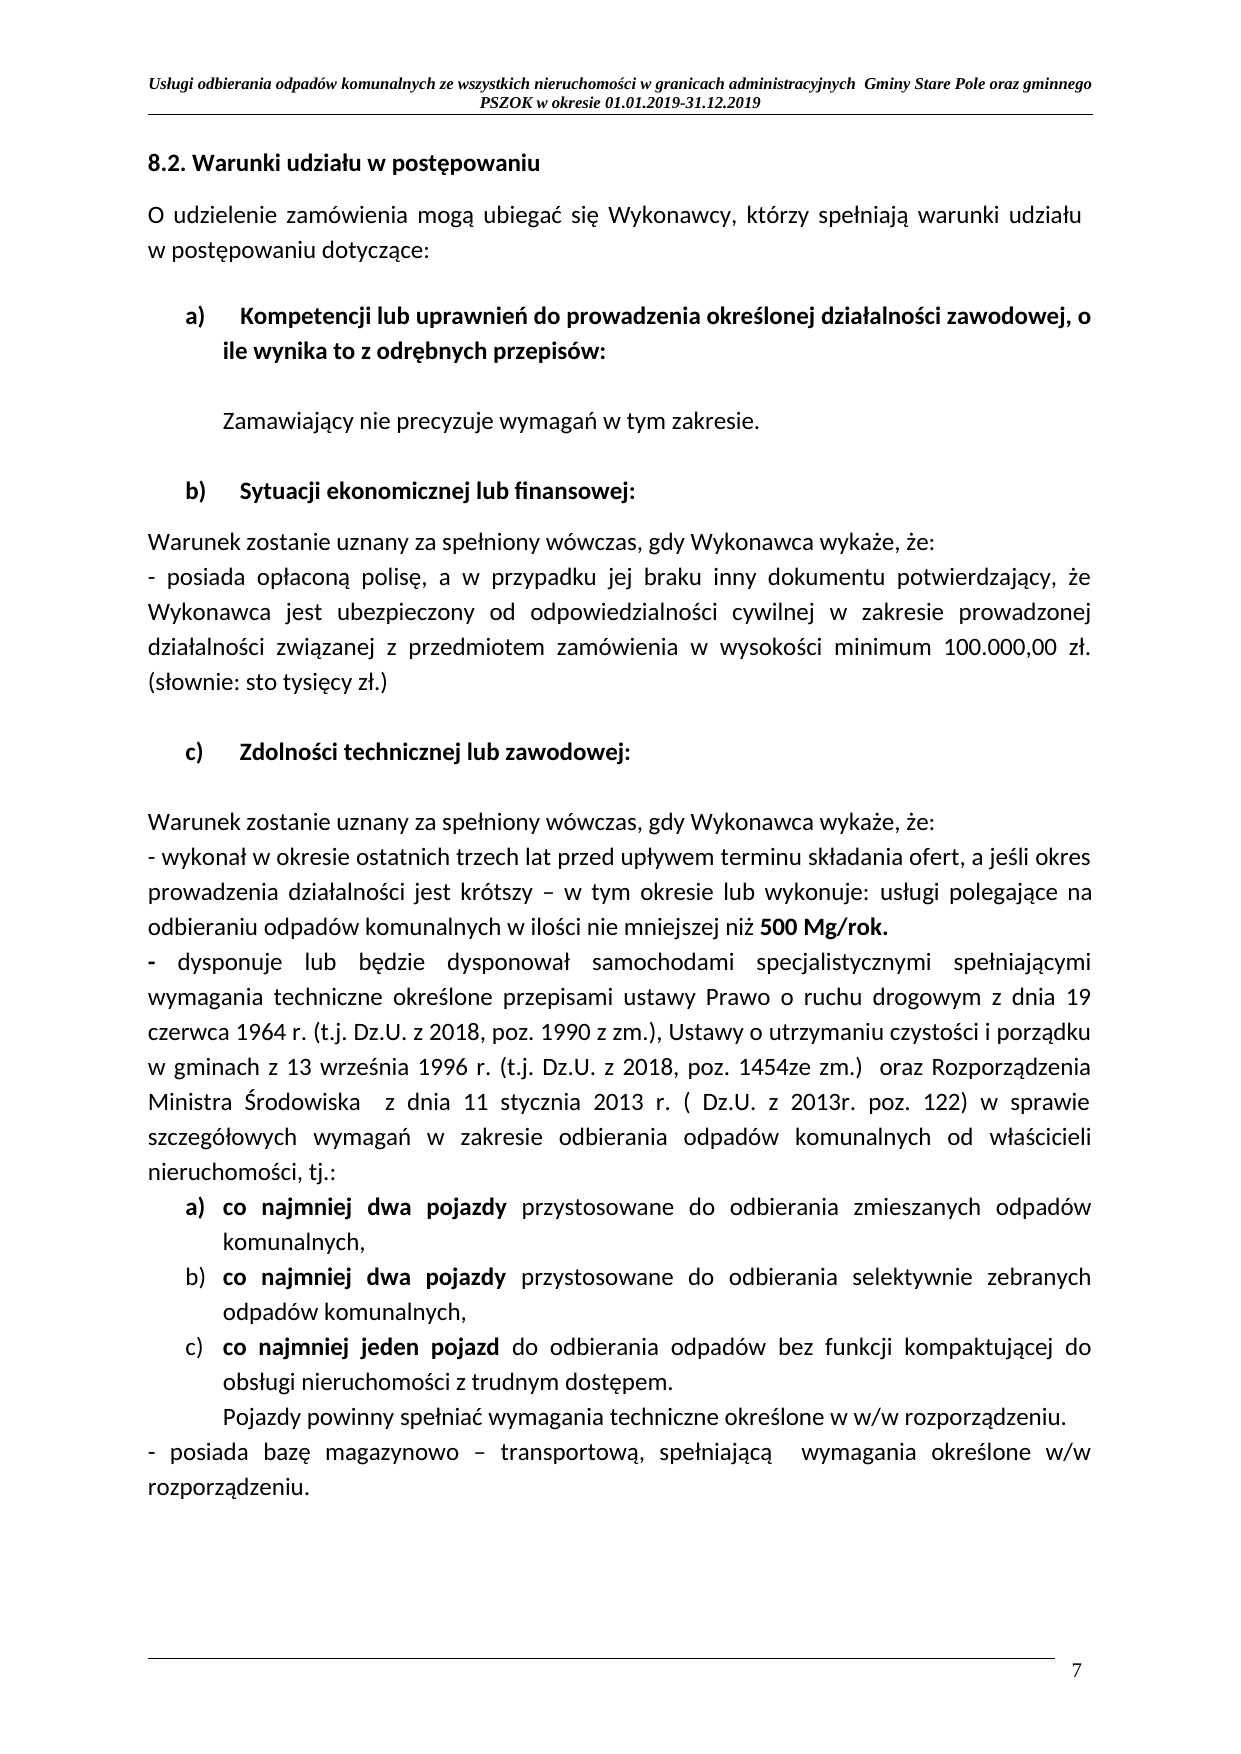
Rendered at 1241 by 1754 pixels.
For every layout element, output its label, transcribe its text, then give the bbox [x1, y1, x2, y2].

text - posiada bazę magazynowo – transportową, spełniającą wymagania określone w/w rozporządzeniu. [148, 1436, 1093, 1502]
list Zdolności technicznej lub zawodowej: [185, 736, 1093, 767]
text Warunek zostanie uznany za spełniony wówczas, gdy Wykonawca wykaże, że: [148, 806, 1093, 837]
text - dysponuje lub będzie dysponował samochodami specjalistycznymi spełniającymi wymagania techniczne określone przepisami ustawy Prawo o ruchu drogowym z dnia 19 czerwca 1964 r. (t.j. Dz.U. z 2018, poz. 1990 z zm.), Ustawy o utrzymaniu czystości i porządku w gminach z 13 września 1996 r. (t.j. Dz.U. z 2018, poz. 1454ze zm.) oraz Rozporządzenia Ministra Środowiska z dnia 11 stycznia 2013 r. ( Dz.U. z 2013r. poz. 122) w sprawie szczegółowych wymagań w zakresie odbierania odpadów komunalnych od właścicieli nieruchomości, tj.: [148, 946, 1093, 1187]
list co najmniej jeden pojazd do odbierania odpadów bez funkcji kompaktującej do obsługi nieruchomości z trudnym dostępem. [185, 1331, 1093, 1397]
text Pojazdy powinny spełniać wymagania techniczne określone w w/w rozporządzeniu. [223, 1401, 1093, 1432]
text - posiada opłaconą polisę, a w przypadku jej braku inny dokumentu potwierdzający, że Wykonawca jest ubezpieczony od odpowiedzialności cywilnej w zakresie prowadzonej działalności związanej z przedmiotem zamówienia w wysokości minimum 100.000,00 zł. (słownie: sto tysięcy zł.) [148, 561, 1093, 697]
text - wykonał w okresie ostatnich trzech lat przed upływem terminu składania ofert, a jeśli okres prowadzenia działalności jest krótszy – w tym okresie lub wykonuje: usługi polegające na odbieraniu odpadów komunalnych w ilości nie mniejszej niż 500 Mg/rok. [148, 841, 1093, 942]
list 8.2. Warunki udziału w postępowaniu [148, 148, 1093, 178]
list Kompetencji lub uprawnień do prowadzenia określonej działalności zawodowej, o ile wynika to z odrębnych przepisów: [185, 300, 1093, 365]
list Zamawiający nie precyzuje wymagań w tym zakresie. [223, 405, 1093, 435]
list Sytuacji ekonomicznej lub finansowej: [185, 475, 1093, 505]
text Warunek zostanie uznany za spełniony wówczas, gdy Wykonawca wykaże, że: [148, 526, 1093, 557]
text O udzielenie zamówienia mogą ubiegać się Wykonawcy, którzy spełniają warunki udziału w postępowaniu dotyczące: [148, 199, 1093, 265]
list co najmniej dwa pojazdy przystosowane do odbierania selektywnie zebranych odpadów komunalnych, [185, 1261, 1093, 1327]
list co najmniej dwa pojazdy przystosowane do odbierania zmieszanych odpadów komunalnych, [185, 1191, 1093, 1257]
